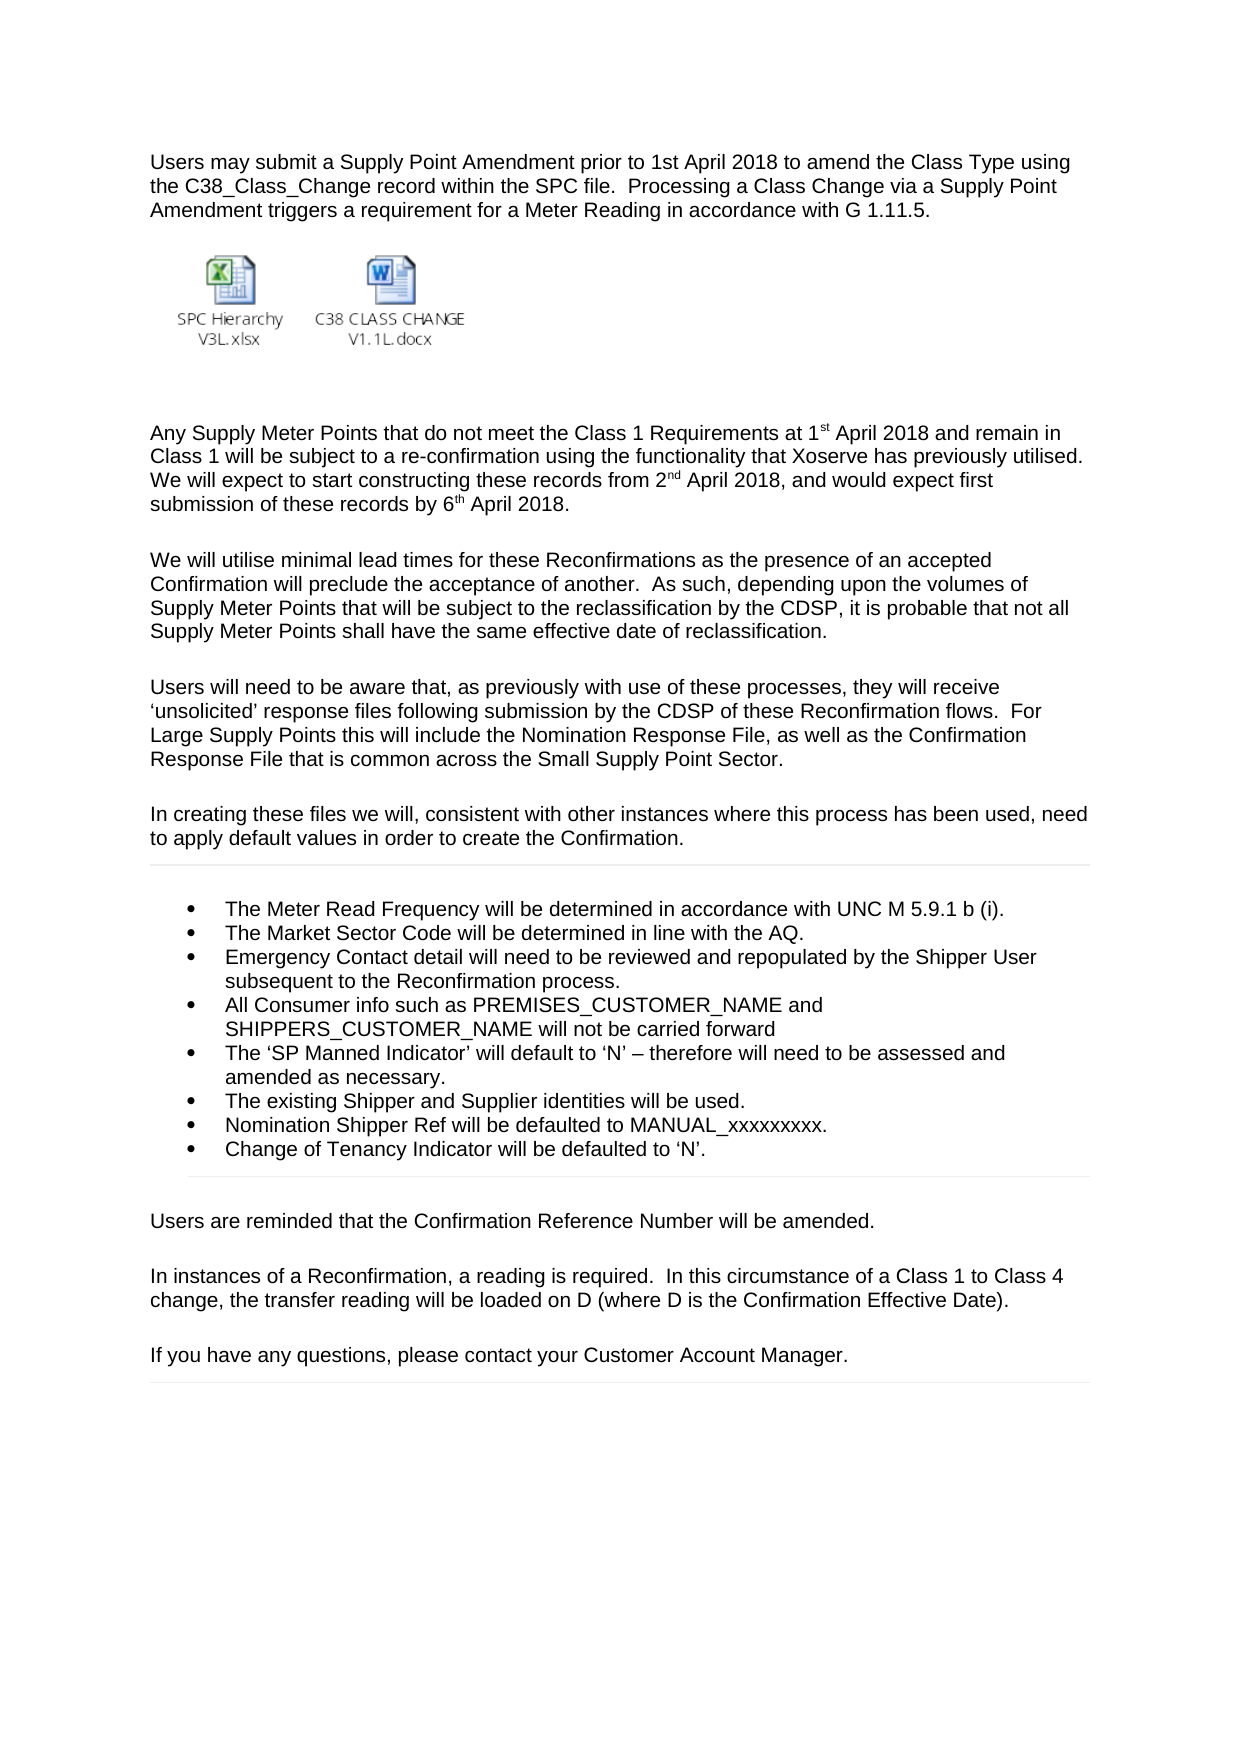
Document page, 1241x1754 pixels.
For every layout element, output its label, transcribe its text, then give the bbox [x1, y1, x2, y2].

subtitle In creating these files we will, consistent with other instances where this process has been used, need to apply default values in order to create the Confirmation. [150, 802, 1090, 864]
subtitle In instances of a Reconfirmation, a reading is required. In this circumstance of a Class 1 to Class 4 change, the transfer reading will be loaded on D (where D is the Confirmation Effective Date). [150, 1264, 1090, 1312]
subtitle All Consumer info such as PREMISES_CUSTOMER_NAME and SHIPPERS_CUSTOMER_NAME will not be carried forward [187, 993, 1090, 1041]
subtitle Nomination Shipper Ref will be defaulted to MANUAL_xxxxxxxxx. [187, 1113, 1090, 1137]
subtitle The ‘SP Manned Indicator’ will default to ‘N’ – therefore will need to be assessed and amended as necessary. [187, 1041, 1090, 1089]
subtitle Emergency Contact detail will need to be reviewed and repopulated by the Shipper User subsequent to the Reconfirmation process. [187, 945, 1090, 993]
subtitle The existing Shipper and Supplier identities will be used. [187, 1089, 1090, 1113]
subtitle Users are reminded that the Confirmation Reference Number will be amended. [150, 1209, 1090, 1233]
subtitle The Market Sector Code will be determined in line with the AQ. [187, 921, 1090, 945]
subtitle Users will need to be aware that, as previously with use of these processes, they will receive ‘unsolicited’ response files following submission by the CDSP of these Reconfirmation flows. For Large Supply Points this will include the Nomination Response File, as well as the Confirmation Response File that is common across the Small Supply Point Sector. [150, 674, 1090, 770]
subtitle If you have any questions, please contact your Customer Account Manager. [150, 1343, 1090, 1382]
subtitle We will utilise minimal lead times for these Reconfirmations as the presence of an accepted Confirmation will preclude the acceptance of another. As such, depending upon the volumes of Supply Meter Points that will be subject to the reclassification by the CDSP, it is probable that not all Supply Meter Points shall have the same effective date of reclassification. [150, 547, 1090, 643]
subtitle Any Supply Meter Points that do not meet the Class 1 Requirements at 1st April 2018 and remain in Class 1 will be subject to a re-confirmation using the functionality that Xoserve has previously utilised. We will expect to start constructing these records from 2nd April 2018, and would expect first submission of these records by 6th April 2018. [150, 420, 1090, 516]
subtitle Change of Tenancy Indicator will be defaulted to ‘N’. [187, 1137, 1090, 1177]
subtitle Users may submit a Supply Point Amendment prior to 1st April 2018 to amend the Class Type using the C38_Class_Change record within the SPC file. Processing a Class Change via a Supply Point Amendment triggers a requirement for a Meter Reading in accordance with G 1.11.5. [150, 150, 1090, 222]
subtitle The Meter Read Frequency will be determined in accordance with UNC M 5.9.1 b (i). [187, 897, 1090, 921]
